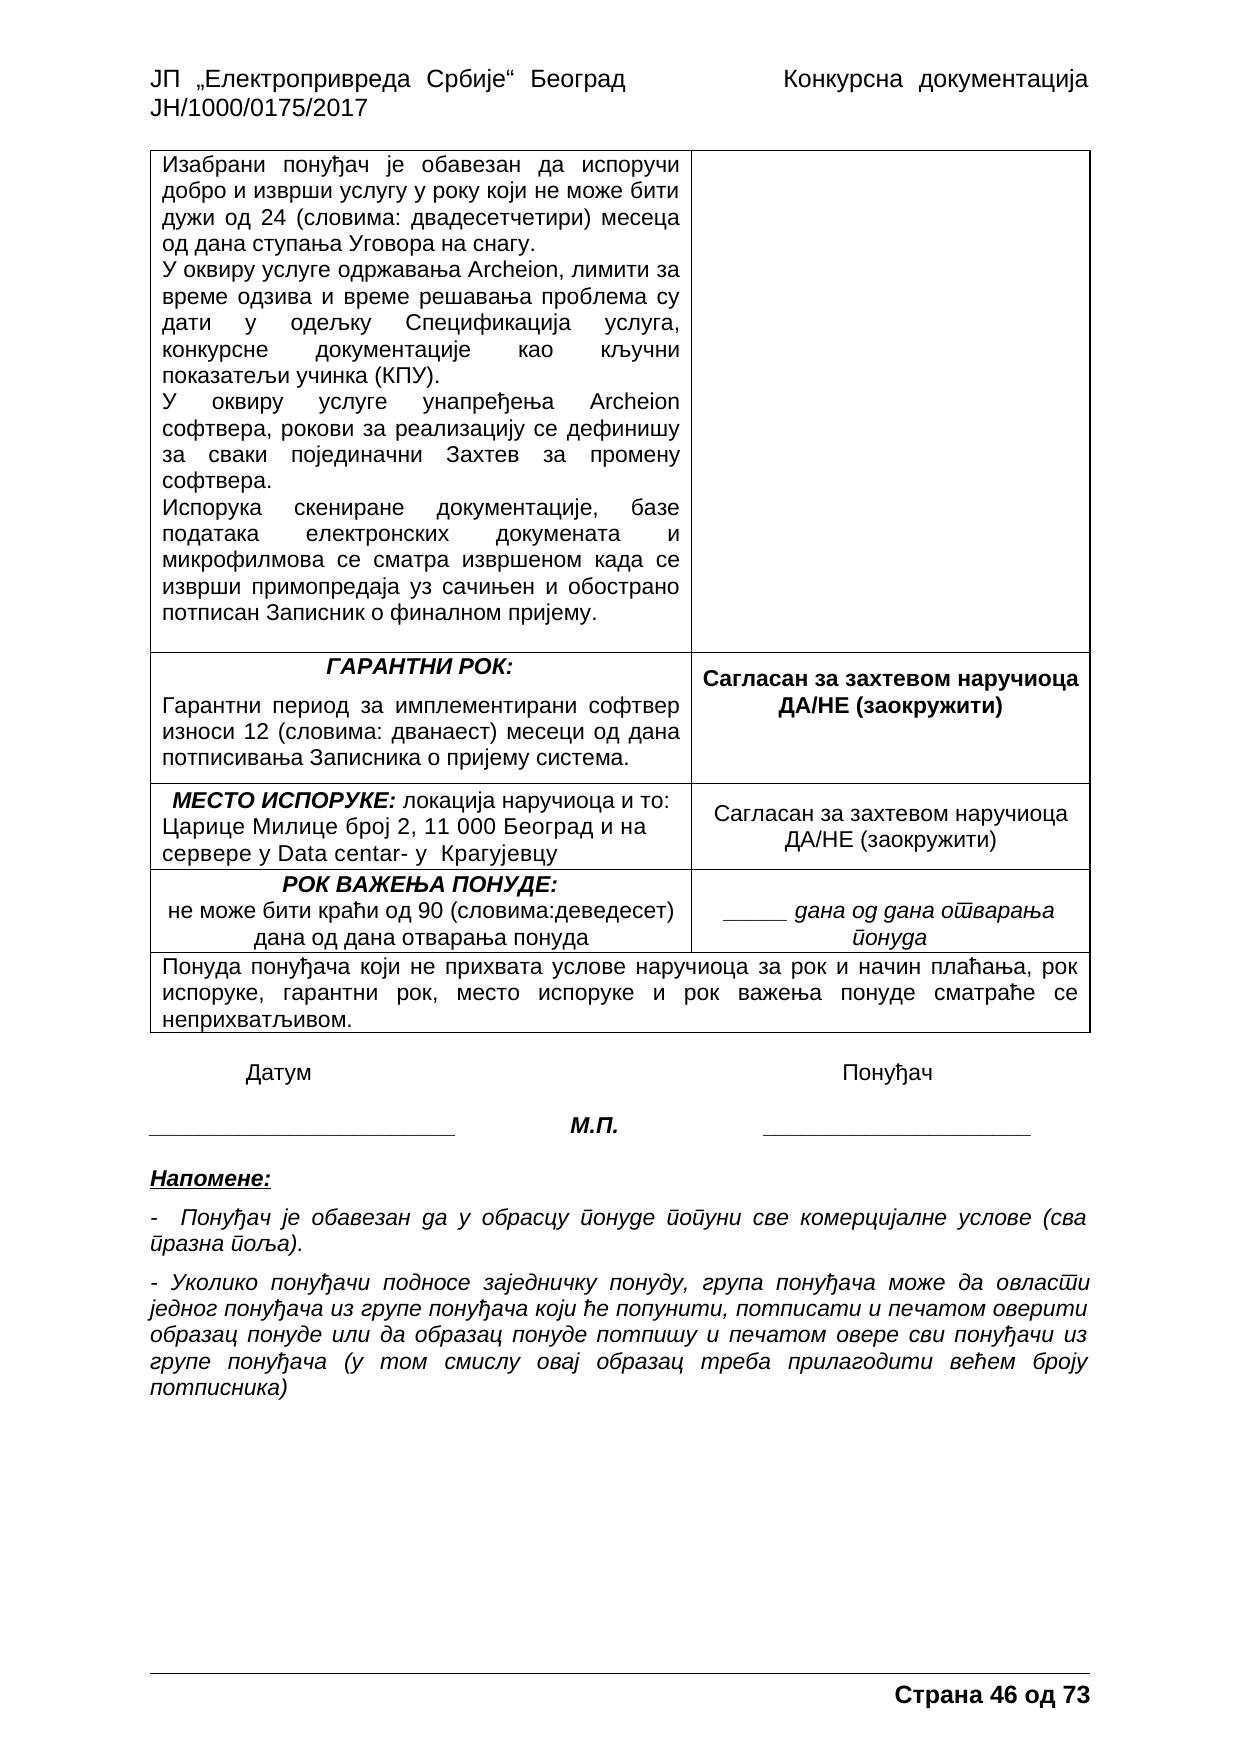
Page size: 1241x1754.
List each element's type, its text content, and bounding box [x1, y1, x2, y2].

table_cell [692, 151, 1089, 652]
table_cell Сагласан за захтевом наручиоца ДА/НЕ (заокружити) [692, 784, 1089, 868]
table_cell _____ дана од дана отварања понуда [692, 870, 1089, 952]
table_cell РОК ВАЖЕЊА ПОНУДЕ: не може бити краћи од 90 (словима:деведесет) дана од дана отварања понуда [151, 870, 691, 952]
table_cell ГАРАНТНИ РОК: Гарантни период за имплементирани софтвер износи 12 (словима: дванаест) месеци од дана потписивања Записника о пријему система. [151, 653, 691, 783]
text - Уколико понуђачи подносе заједничку понуду, група понуђача може да овласти једног понуђача из групе понуђача који ће попунити, потписати и печатом оверити образац понуде или да образац понуде потпишу и печатом овере сви понуђачи из групе понуђача (у том смислу овај образац треба прилагодити већем броју потписника) [150, 1269, 1090, 1401]
table_cell Сагласан за захтевом наручиоца ДА/НЕ (заокружити) [692, 653, 1089, 783]
text Напомене: [150, 1165, 1090, 1191]
text ________________________ М.П. _____________________ [150, 1112, 1090, 1138]
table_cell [151, 151, 691, 652]
table_cell Понуда понуђача који не прихвата услове наручиоца за рок и начин плаћања, рок испоруке, гарантни рок, место испоруке и рок важења понуде сматраће се неприхватљивом. [151, 953, 1089, 1032]
text - Понуђач је обавезан да у обрасцу понуде попуни све комерцијалне услове (сва празна поља). [150, 1203, 1090, 1256]
text Датум Понуђач [150, 1059, 1090, 1086]
table_cell МЕСТО ИСПОРУКЕ: локација наручиоца и то: Царице Милице број 2, 11 000 Београд и на сервере у Data centаr- у Крагујевцу [151, 784, 691, 868]
